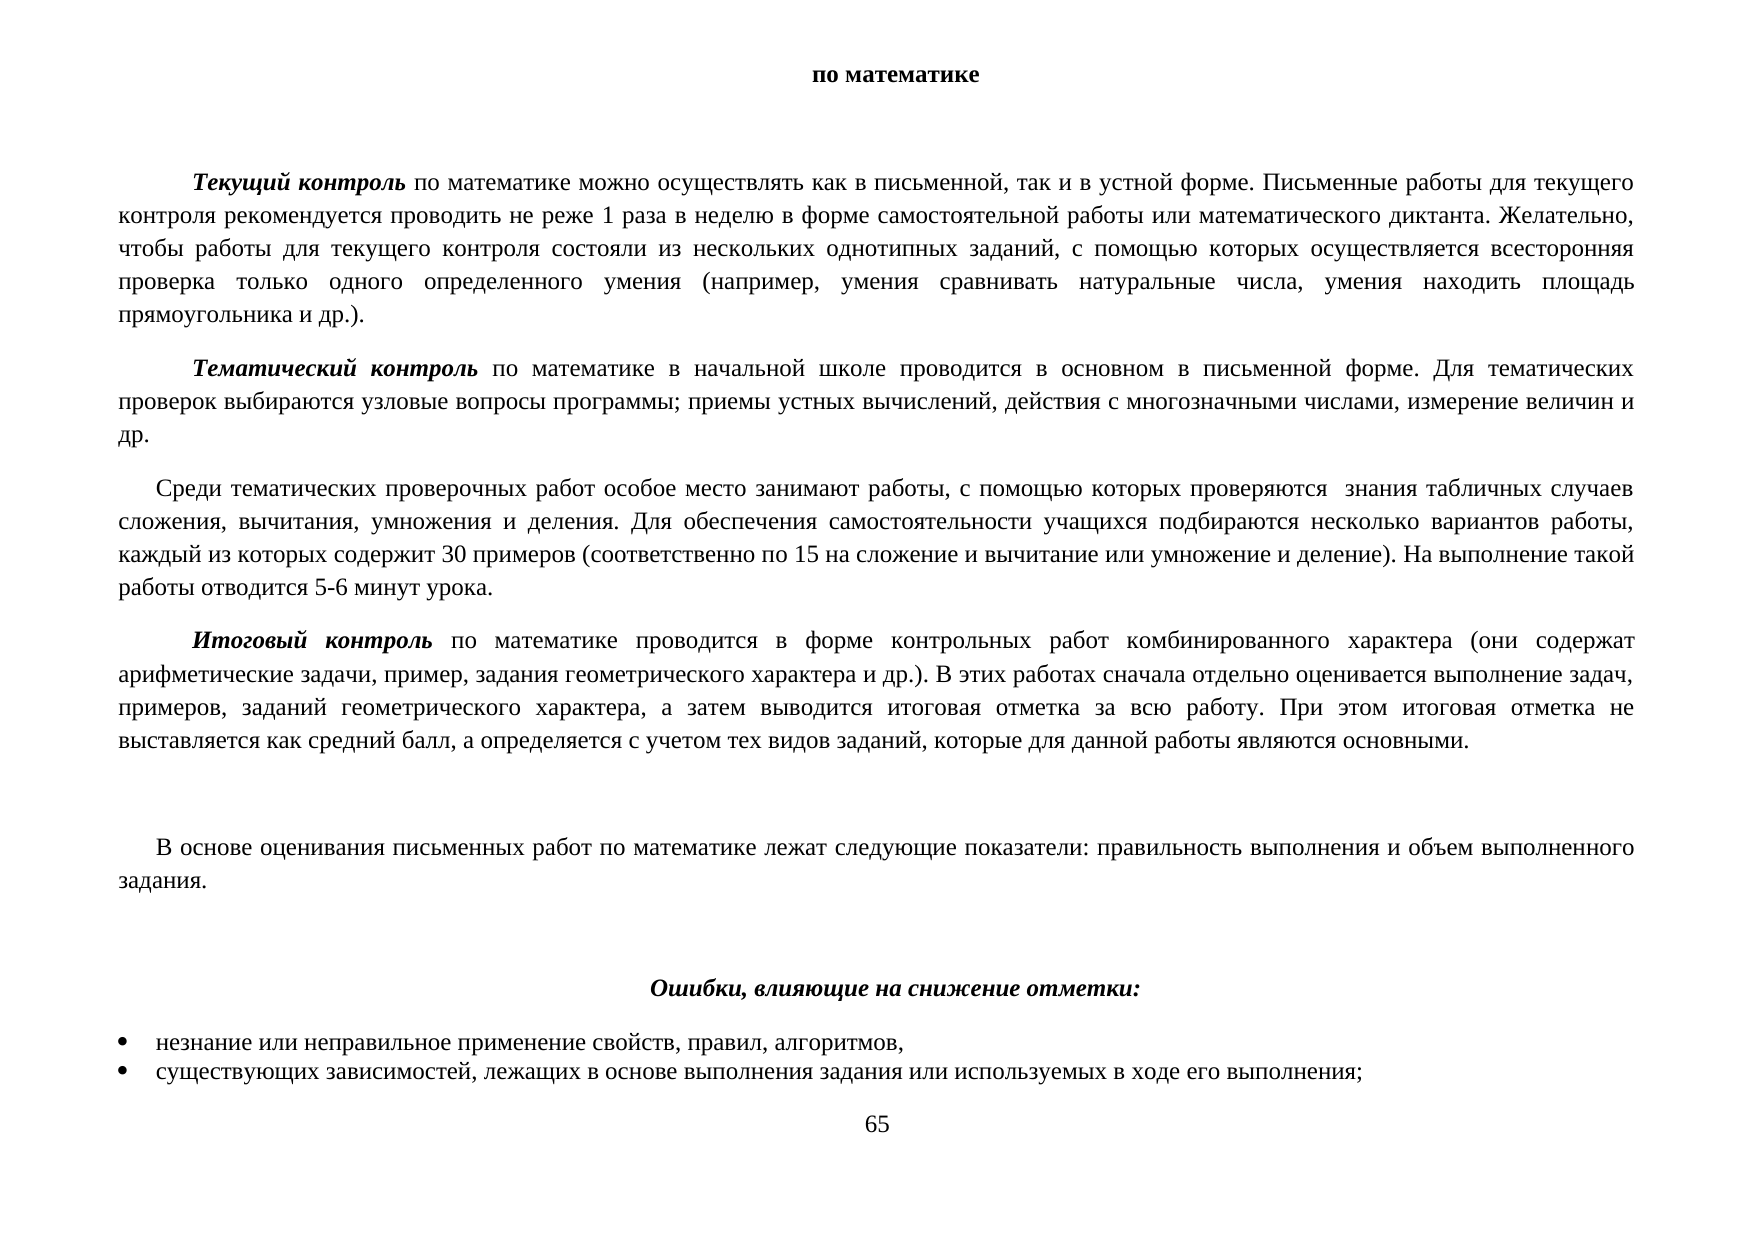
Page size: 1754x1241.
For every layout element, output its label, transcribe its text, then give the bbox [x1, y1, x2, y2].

text Итоговый контроль по математике проводится в форме контрольных работ комбинированного характера (они содержат арифметические задачи, пример, задания геометрического характера и др.). В этих работах сначала отдельно оценивается выполнение задач, примеров, заданий геометрического характера, а затем выводится итоговая отметка за всю работу. При этом итоговая отметка не выставляется как средний балл, а определяется с учетом тех видов заданий, которые для данной работы являются основными. [118, 626, 1636, 753]
list существующих зависимостей, лежащих в основе выполнения задания или используемых в ходе его выполнения; [118, 1056, 1636, 1084]
text Тематический контроль по математике в начальной школе проводится в основном в письменной форме. Для тематических проверок выбираются узловые вопросы программы; приемы устных вычислений, действия с многозначными числами, измерение величин и др. [118, 353, 1636, 448]
text Текущий контроль по математике можно осуществлять как в письменной, так и в устной форме. Письменные работы для текущего контроля рекомендуется проводить не реже 1 раза в неделю в форме самостоятельной работы или математического диктанта. Желательно, чтобы работы для текущего контроля состояли из нескольких однотипных заданий, с помощью которых осуществляется всесторонняя проверка только одного определенного умения (например, умения сравнивать натуральные числа, умения находить площадь прямоугольника и др.). [118, 167, 1636, 328]
text по математике [118, 59, 1636, 88]
text В основе оценивания письменных работ по математике лежат следующие показатели: правильность выполнения и объем выполненного задания. [118, 832, 1636, 894]
list незнание или неправильное применение свойств, правил, алгоритмов, [118, 1027, 1636, 1056]
text Ошибки, влияющие на снижение отметки: [118, 973, 1636, 1002]
text Среди тематических проверочных работ особое место занимают работы, с помощью которых проверяются знания табличных случаев сложения, вычитания, умножения и деления. Для обеспечения самостоятельности учащихся подбираются несколько вариантов работы, каждый из которых содержит 30 примеров (соответственно по 15 на сложение и вычитание или умножение и деление). На выполнение такой работы отводится 5-6 минут урока. [118, 473, 1636, 601]
